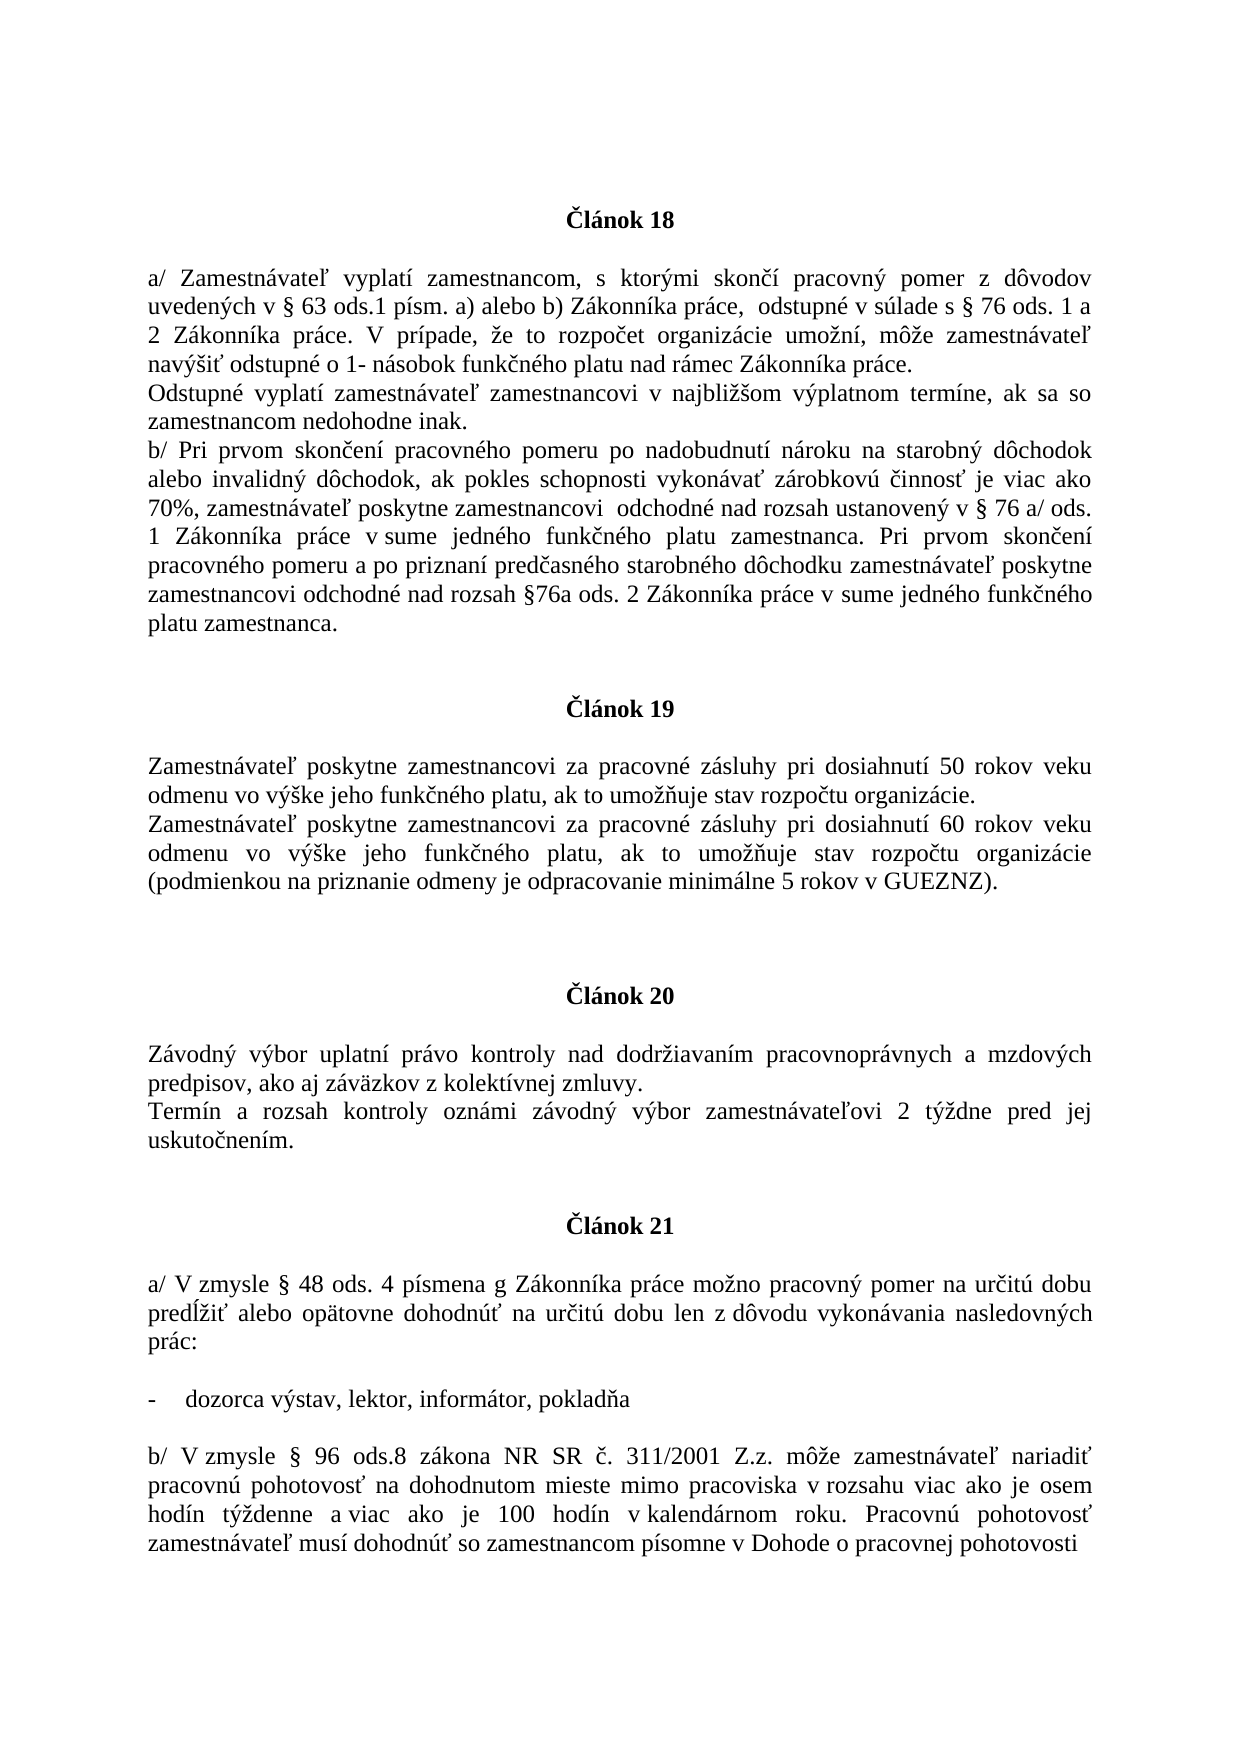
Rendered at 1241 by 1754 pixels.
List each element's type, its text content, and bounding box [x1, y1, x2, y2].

text Článok 21 [148, 1211, 1093, 1240]
text b/ V zmysle § 96 ods.8 zákona NR SR č. 311/2001 Z.z. môže zamestnávateľ nariadiť pracovnú pohotovosť na dohodnutom mieste mimo pracoviska v rozsahu viac ako je osem hodín týždenne a viac ako je 100 hodín v kalendárnom roku. Pracovnú pohotovosť zamestnávateľ musí dohodnúť so zamestnancom písomne v Dohode o pracovnej pohotovosti [148, 1441, 1093, 1556]
text Článok 19 [148, 694, 1093, 723]
text a/ V zmysle § 48 ods. 4 písmena g Zákonníka práce možno pracovný pomer na určitú dobu predĺžiť alebo opätovne dohodnúť na určitú dobu len z dôvodu vykonávania nasledovných prác: [148, 1269, 1093, 1355]
text b/ Pri prvom skončení pracovného pomeru po nadobudnutí nároku na starobný dôchodok alebo invalidný dôchodok, ak pokles schopnosti vykonávať zárobkovú činnosť je viac ako 70%, zamestnávateľ poskytne zamestnancovi odchodné nad rozsah ustanovený v § 76 a/ ods. 1 Zákonníka práce v sume jedného funkčného platu zamestnanca. Pri prvom skončení pracovného pomeru a po priznaní predčasného starobného dôchodku zamestnávateľ poskytne zamestnancovi odchodné nad rozsah §76a ods. 2 Zákonníka práce v sume jedného funkčného platu zamestnanca. [148, 435, 1093, 636]
text Zamestnávateľ poskytne zamestnancovi za pracovné zásluhy pri dosiahnutí 50 rokov veku odmenu vo výške jeho funkčného platu, ak to umožňuje stav rozpočtu organizácie. [148, 751, 1093, 809]
text Termín a rozsah kontroly oznámi závodný výbor zamestnávateľovi 2 týždne pred jej uskutočnením. [148, 1096, 1093, 1154]
list dozorca výstav, lektor, informátor, pokladňa [148, 1384, 1093, 1413]
text Odstupné vyplatí zamestnávateľ zamestnancovi v najbližšom výplatnom termíne, ak sa so zamestnancom nedohodne inak. [148, 378, 1093, 435]
text Článok 18 [148, 205, 1093, 234]
text Zamestnávateľ poskytne zamestnancovi za pracovné zásluhy pri dosiahnutí 60 rokov veku odmenu vo výške jeho funkčného platu, ak to umožňuje stav rozpočtu organizácie (podmienkou na priznanie odmeny je odpracovanie minimálne 5 rokov v GUEZNZ). [148, 809, 1093, 895]
text Závodný výbor uplatní právo kontroly nad dodržiavaním pracovnoprávnych a mzdových predpisov, ako aj záväzkov z kolektívnej zmluvy. [148, 1039, 1093, 1096]
text a/ Zamestnávateľ vyplatí zamestnancom, s ktorými skončí pracovný pomer z dôvodov uvedených v § 63 ods.1 písm. a) alebo b) Zákonníka práce, odstupné v súlade s § 76 ods. 1 a 2 Zákonníka práce. V prípade, že to rozpočet organizácie umožní, môže zamestnávateľ navýšiť odstupné o 1- násobok funkčného platu nad rámec Zákonníka práce. [148, 263, 1093, 378]
text Článok 20 [148, 981, 1093, 1010]
